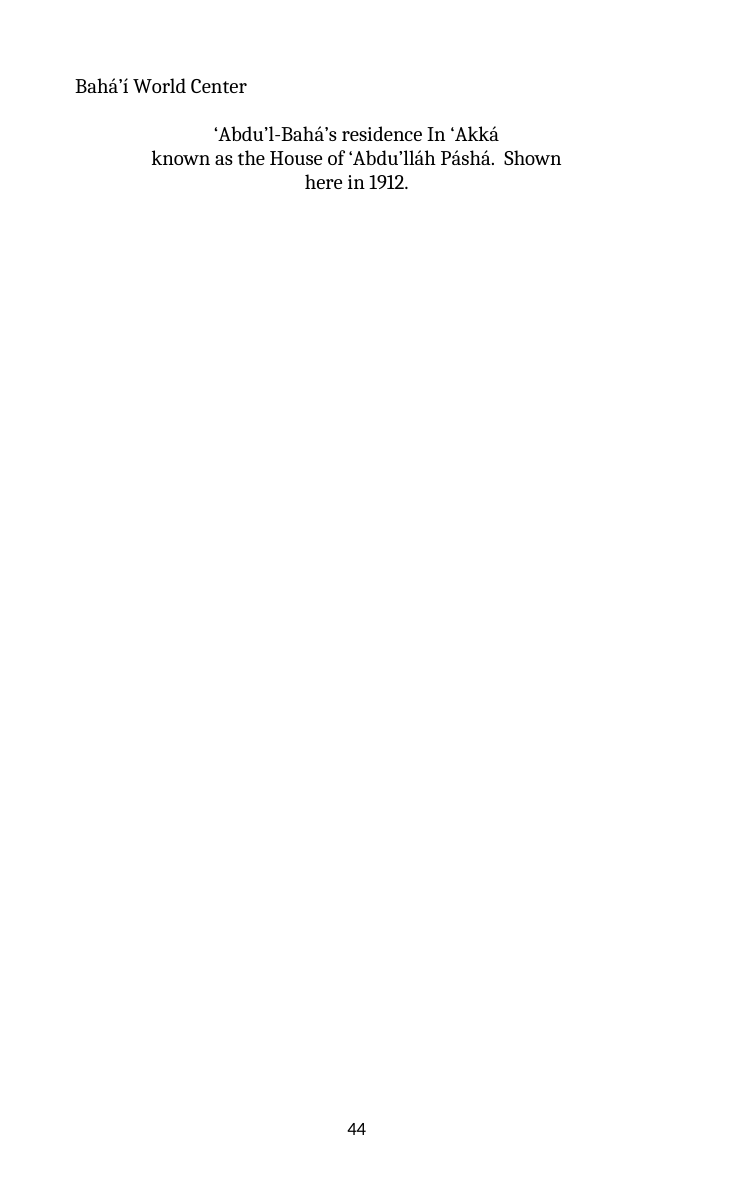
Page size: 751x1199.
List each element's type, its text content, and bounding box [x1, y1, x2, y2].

text ‘Abdu’l-Bahá’s residence In ‘Akká known as the House of ‘Abdu’lláh Páshá. Shown here in 1912. [75, 123, 638, 195]
text Bahá’í World Center [75, 75, 638, 99]
